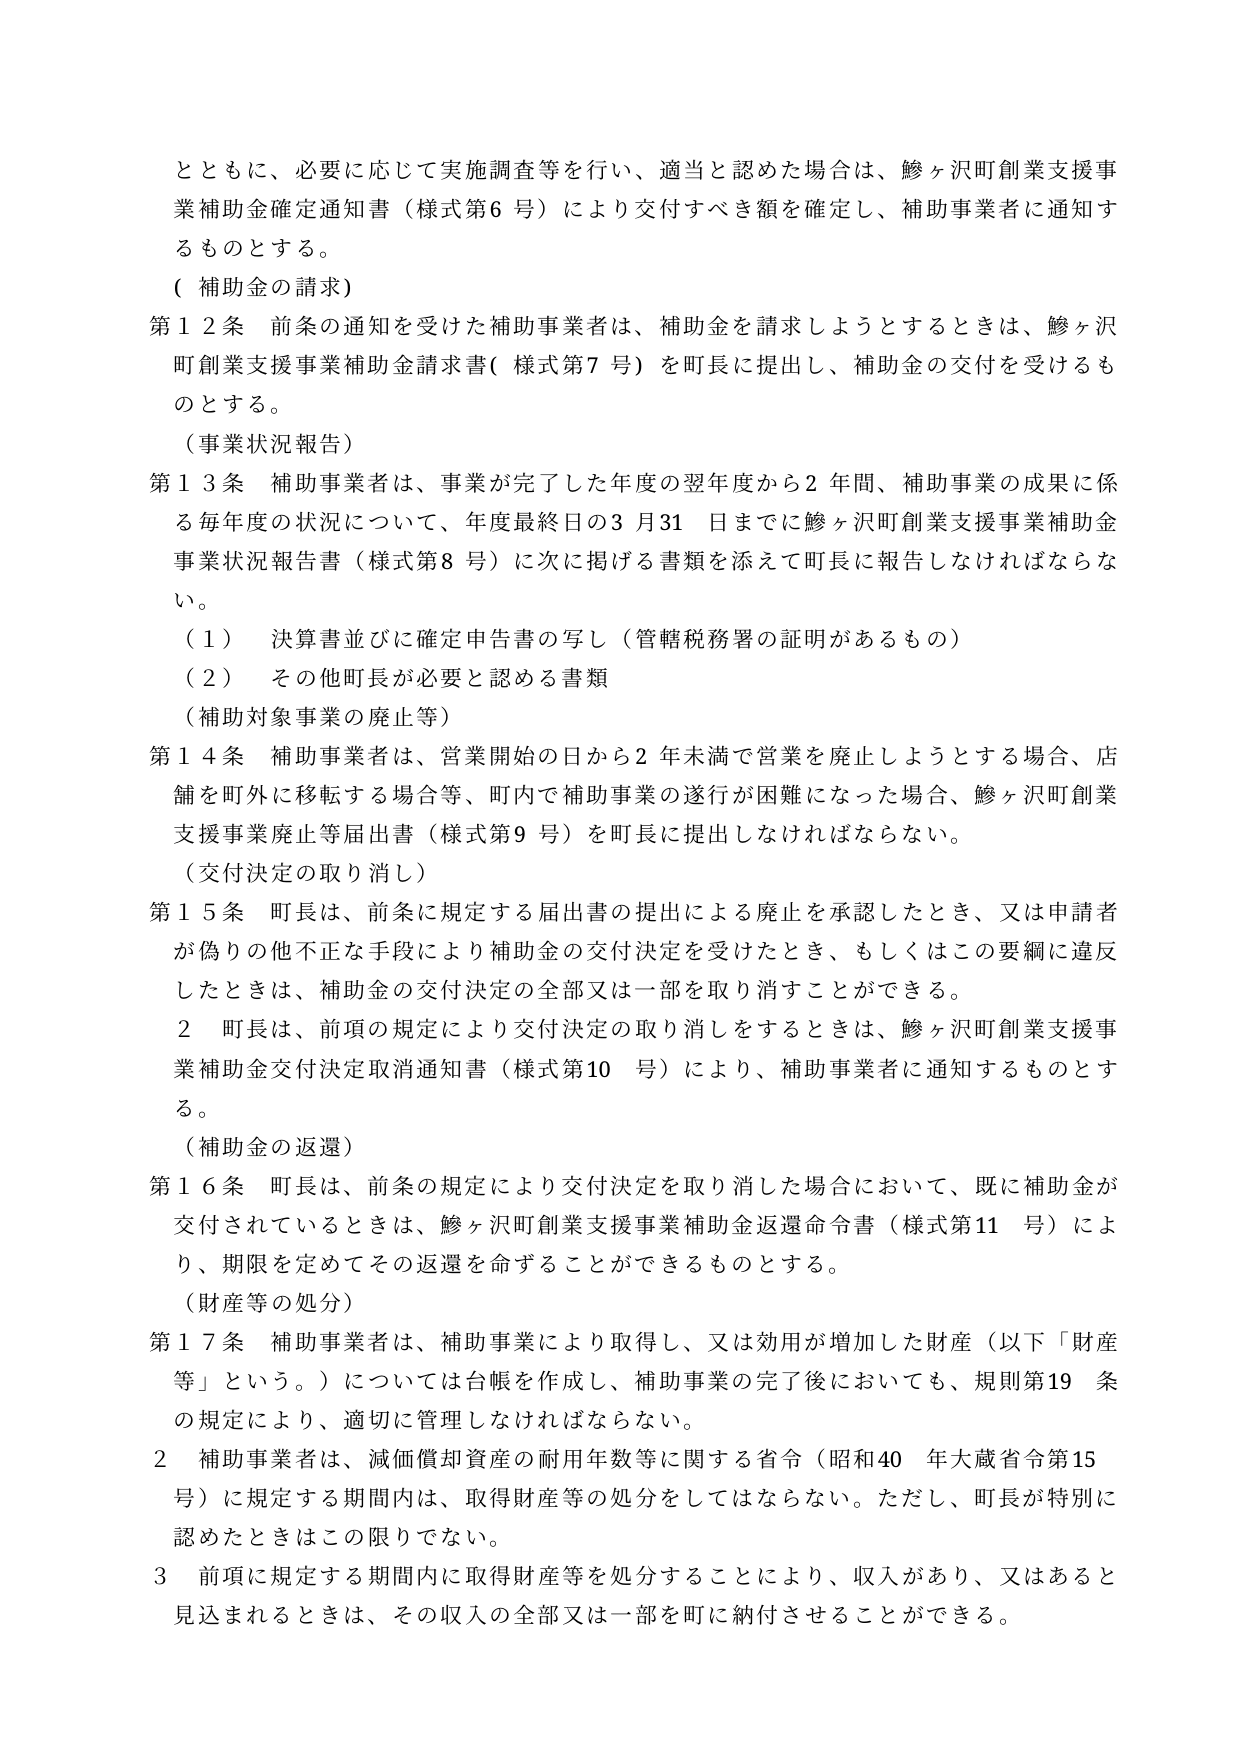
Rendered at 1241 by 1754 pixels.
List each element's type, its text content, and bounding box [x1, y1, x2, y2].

text 第１２条 前条の通知を受けた補助事業者は、補助金を請求しようとするときは、鰺ヶ沢町創業支援事業補助金請求書(様式第7号)を町長に提出し、補助金の交付を受けるものとする。 [149, 306, 1120, 423]
text （補助対象事業の廃止等） [149, 696, 1120, 736]
text （補助金の返還） [149, 1126, 1120, 1165]
text （１） 決算書並びに確定申告書の写し（管轄税務署の証明があるもの） [149, 618, 1120, 657]
text （財産等の処分） [149, 1282, 1120, 1321]
text （事業状況報告） [149, 423, 1120, 462]
text とともに、必要に応じて実施調査等を行い、適当と認めた場合は、鰺ヶ沢町創業支援事業補助金確定通知書（様式第6号）により交付すべき額を確定し、補助事業者に通知するものとする。 [171, 149, 1120, 267]
text （交付決定の取り消し） [149, 853, 1120, 892]
text 第１５条 町長は、前条に規定する届出書の提出による廃止を承認したとき、又は申請者が偽りの他不正な手段により補助金の交付決定を受けたとき、もしくはこの要綱に違反したときは、補助金の交付決定の全部又は一部を取り消すことができる。 [149, 892, 1120, 1009]
text 第１３条 補助事業者は、事業が完了した年度の翌年度から2年間、補助事業の成果に係る毎年度の状況について、年度最終日の3月31日までに鰺ヶ沢町創業支援事業補助金事業状況報告書（様式第8号）に次に掲げる書類を添えて町長に報告しなければならない。 [149, 462, 1120, 618]
text ３ 前項に規定する期間内に取得財産等を処分することにより、収入があり、又はあると見込まれるときは、その収入の全部又は一部を町に納付させることができる。 [149, 1556, 1120, 1634]
text ２ 町長は、前項の規定により交付決定の取り消しをするときは、鰺ヶ沢町創業支援事業補助金交付決定取消通知書（様式第10号）により、補助事業者に通知するものとする。 [149, 1009, 1120, 1126]
text (補助金の請求) [171, 267, 1120, 306]
text 第１７条 補助事業者は、補助事業により取得し、又は効用が増加した財産（以下「財産等」という。）については台帳を作成し、補助事業の完了後においても、規則第19条の規定により、適切に管理しなければならない。 [149, 1321, 1120, 1439]
text 第１６条 町長は、前条の規定により交付決定を取り消した場合において、既に補助金が交付されているときは、鰺ヶ沢町創業支援事業補助金返還命令書（様式第11号）により、期限を定めてその返還を命ずることができるものとする。 [149, 1165, 1120, 1282]
text ２ 補助事業者は、減価償却資産の耐用年数等に関する省令（昭和40年大蔵省令第15号）に規定する期間内は、取得財産等の処分をしてはならない。ただし、町長が特別に認めたときはこの限りでない。 [149, 1439, 1120, 1556]
text 第１４条 補助事業者は、営業開始の日から2年未満で営業を廃止しようとする場合、店舗を町外に移転する場合等、町内で補助事業の遂行が困難になった場合、鰺ヶ沢町創業支援事業廃止等届出書（様式第9号）を町長に提出しなければならない。 [149, 736, 1120, 853]
text （２） その他町長が必要と認める書類 [149, 657, 1120, 696]
